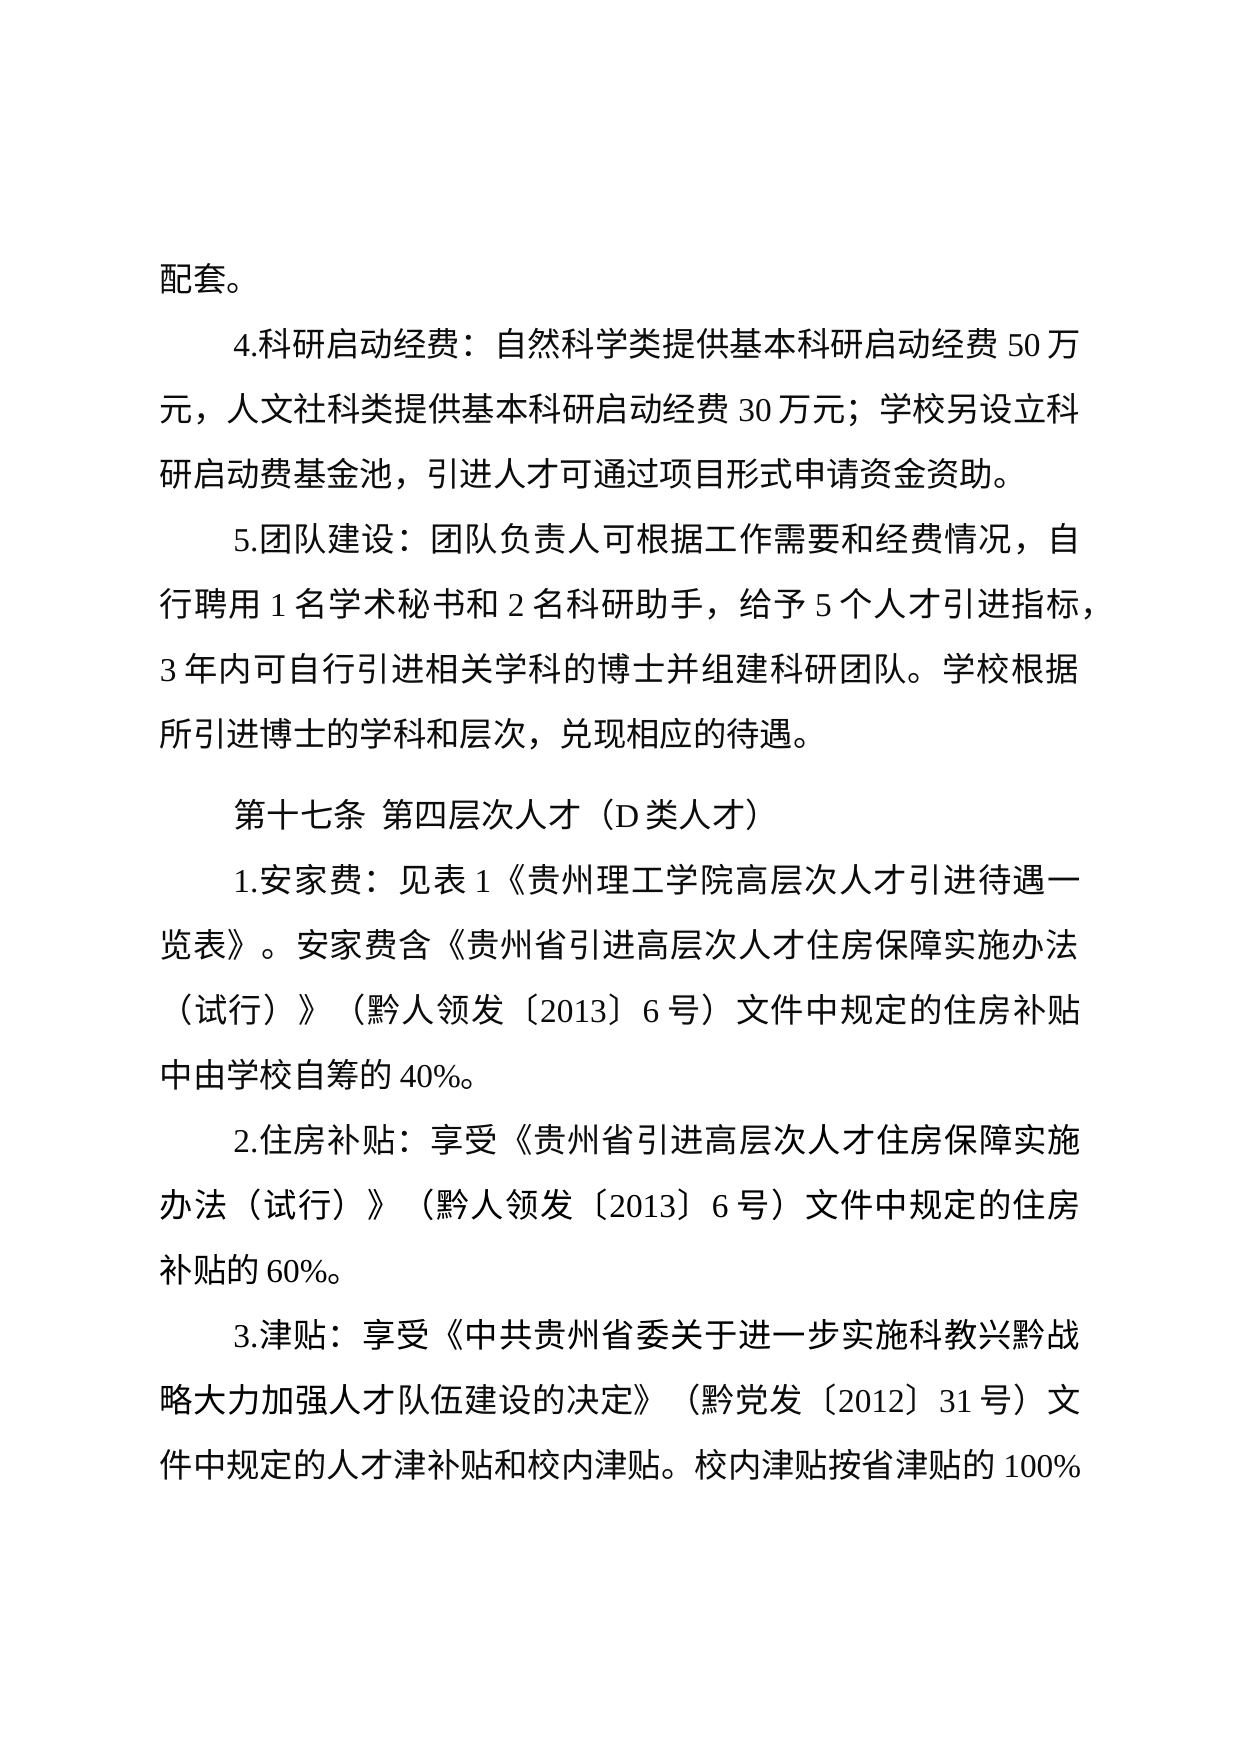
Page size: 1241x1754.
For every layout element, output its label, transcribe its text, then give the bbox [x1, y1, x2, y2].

text 第十七条 第四层次人才（D类人才） [159, 781, 1081, 846]
text 1.安家费：见表1《贵州理工学院高层次人才引进待遇一览表》。安家费含《贵州省引进高层次人才住房保障实施办法（试行）》（黔人领发〔2013〕6号）文件中规定的住房补贴中由学校自筹的40%。 [159, 846, 1081, 1106]
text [159, 245, 1081, 310]
text 4.科研启动经费：自然科学类提供基本科研启动经费50万元，人文社科类提供基本科研启动经费30万元；学校另设立科研启动费基金池，引进人才可通过项目形式申请资金资助。 [159, 310, 1081, 505]
text 2.住房补贴：享受《贵州省引进高层次人才住房保障实施办法（试行）》（黔人领发〔2013〕6号）文件中规定的住房补贴的60%。 [159, 1106, 1081, 1301]
text 5.团队建设：团队负责人可根据工作需要和经费情况，自行聘用1名学术秘书和2名科研助手，给予5个人才引进指标，3年内可自行引进相关学科的博士并组建科研团队。学校根据所引进博士的学科和层次，兑现相应的待遇。 [159, 505, 1081, 765]
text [159, 1301, 1081, 1496]
